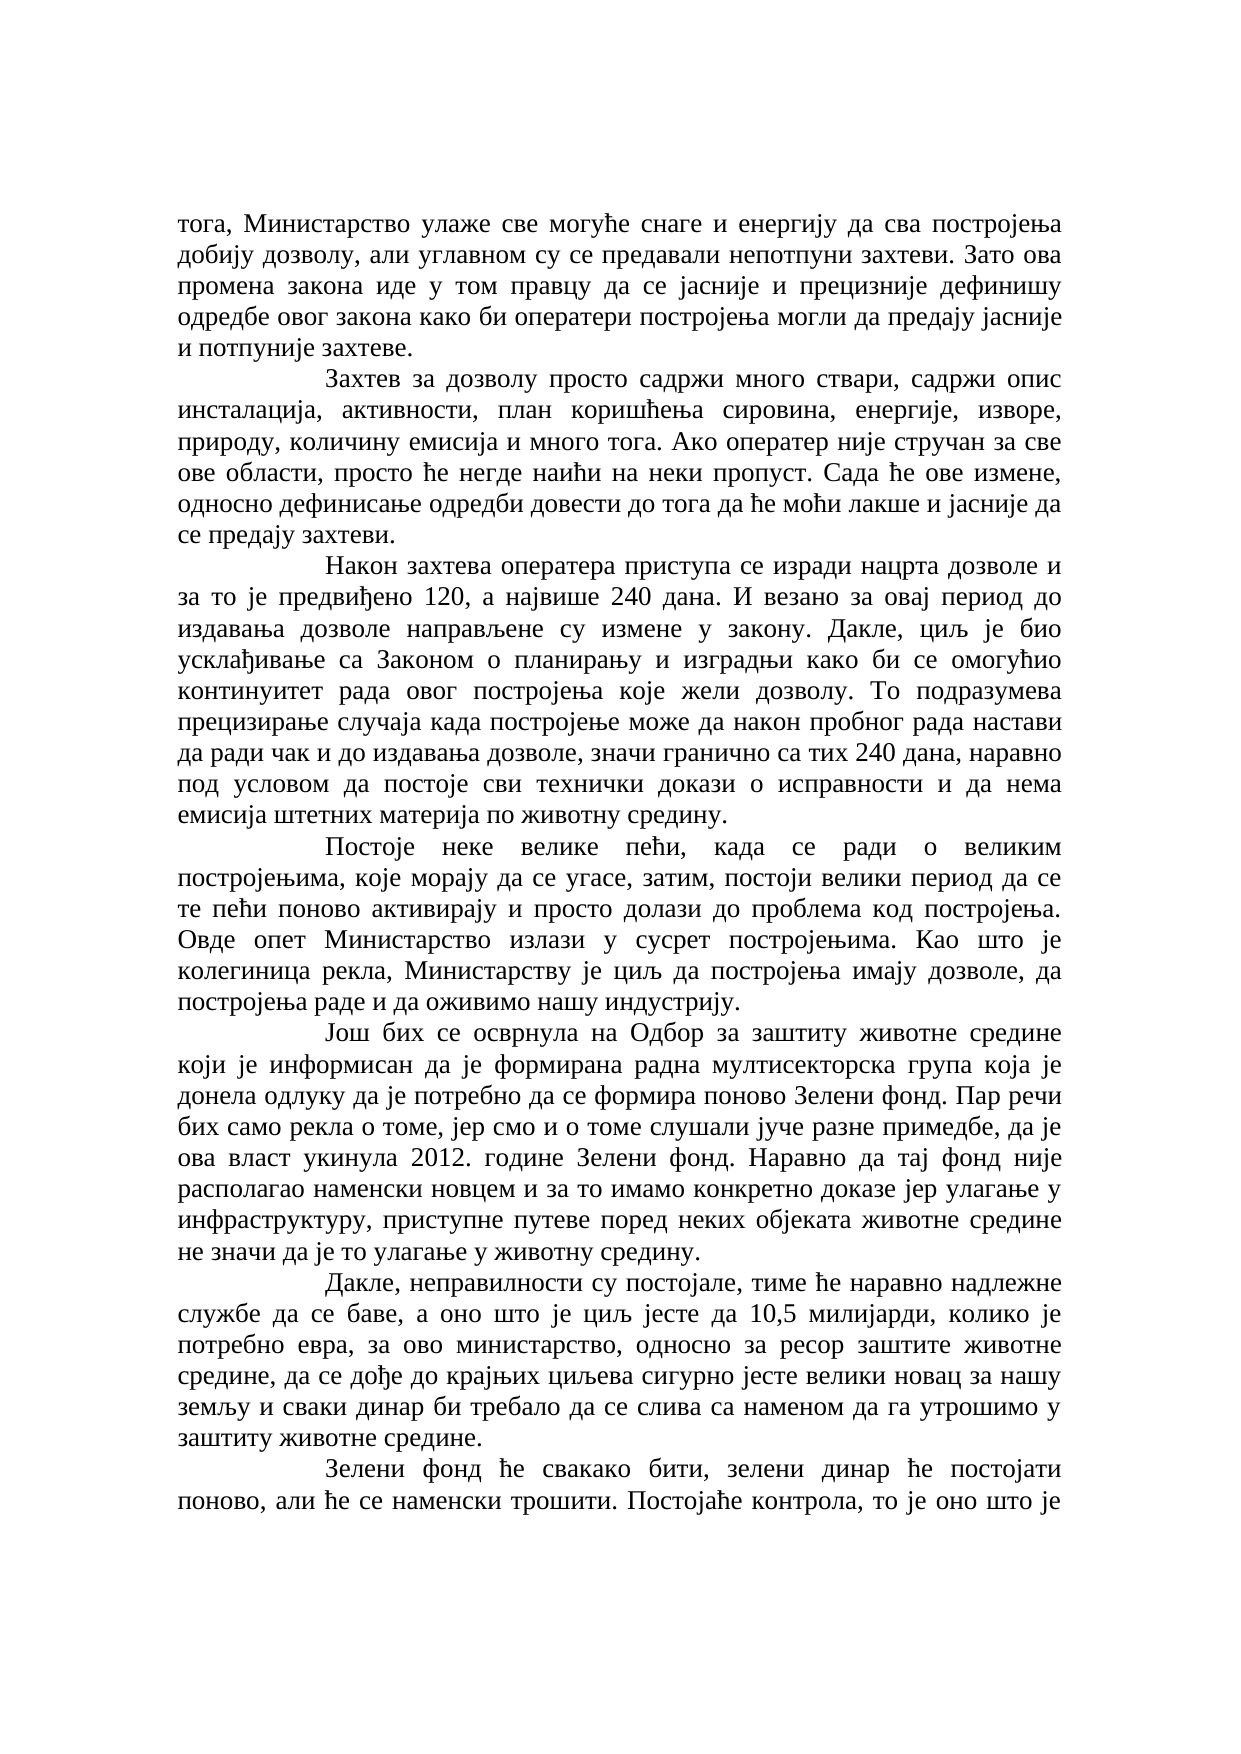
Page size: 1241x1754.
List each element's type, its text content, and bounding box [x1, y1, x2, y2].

text Дакле, неправилности су постојале, тиме ће наравно надлежне службе да се баве, а оно што је циљ јесте да 10,5 милијарди, колико је потребно евра, за ово министарство, односно за ресор заштите животне средине, да се дође до крајњих циљева сигурно јесте велики новац за нашу земљу и сваки динар би требало да се слива са наменом да га утрошимо у заштиту животне средине. [177, 1266, 1063, 1453]
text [177, 1453, 1063, 1515]
text Постоје неке велике пећи, када се ради о великим постројењима, које морају да се угасе, затим, постоји велики период да се те пећи поново активирају и просто долази до проблема код постројења. Овде опет Министарство излази у сусрет постројењима. Као што је колегиница рекла, Министарству је циљ да постројења имају дозволе, да постројења раде и да оживимо нашу индустрију. [177, 830, 1063, 1017]
text Захтев за дозволу просто садржи много ствари, садржи опис инсталација, активности, план коришћења сировина, енергије, изворе, природу, количину емисија и много тога. Ако оператер није стручан за све ове области, просто ће негде наићи на неки пропуст. Сада ће ове измене, односно дефинисање одредби довести до тога да ће моћи лакше и јасније да се предају захтеви. [177, 362, 1063, 549]
text Након захтева оператера приступа се изради нацрта дозволе и за то је предвиђено 120, а највише 240 дана. И везано за овај период до издавања дозволе направљене су измене у закону. Дакле, циљ је био усклађивање са Законом о планирању и изградњи како би се омогућио континуитет рада овог постројења које жели дозволу. То подразумева прецизирање случаја када постројење може да након пробног рада настави да ради чак и до издавања дозволе, значи гранично са тих 240 дана, наравно под условом да постоје сви технички докази о исправности и да нема емисија штетних материја по животну средину. [177, 549, 1063, 830]
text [177, 207, 1063, 362]
text Још бих се осврнула на Одбор за заштиту животне средине који је информисан да је формирана радна мултисекторска група која је донела одлуку да је потребно да се формира поново Зелени фонд. Пар речи бих само рекла о томе, јер смо и о томе слушали јуче разне примедбе, да је ова власт укинула 2012. године Зелени фонд. Наравно да тај фонд није располагао наменски новцем и за то имамо конкретно доказе јер улагање у инфраструктуру, приступне путеве поред неких објеката животне средине не значи да је то улагање у животну средину. [177, 1017, 1063, 1266]
